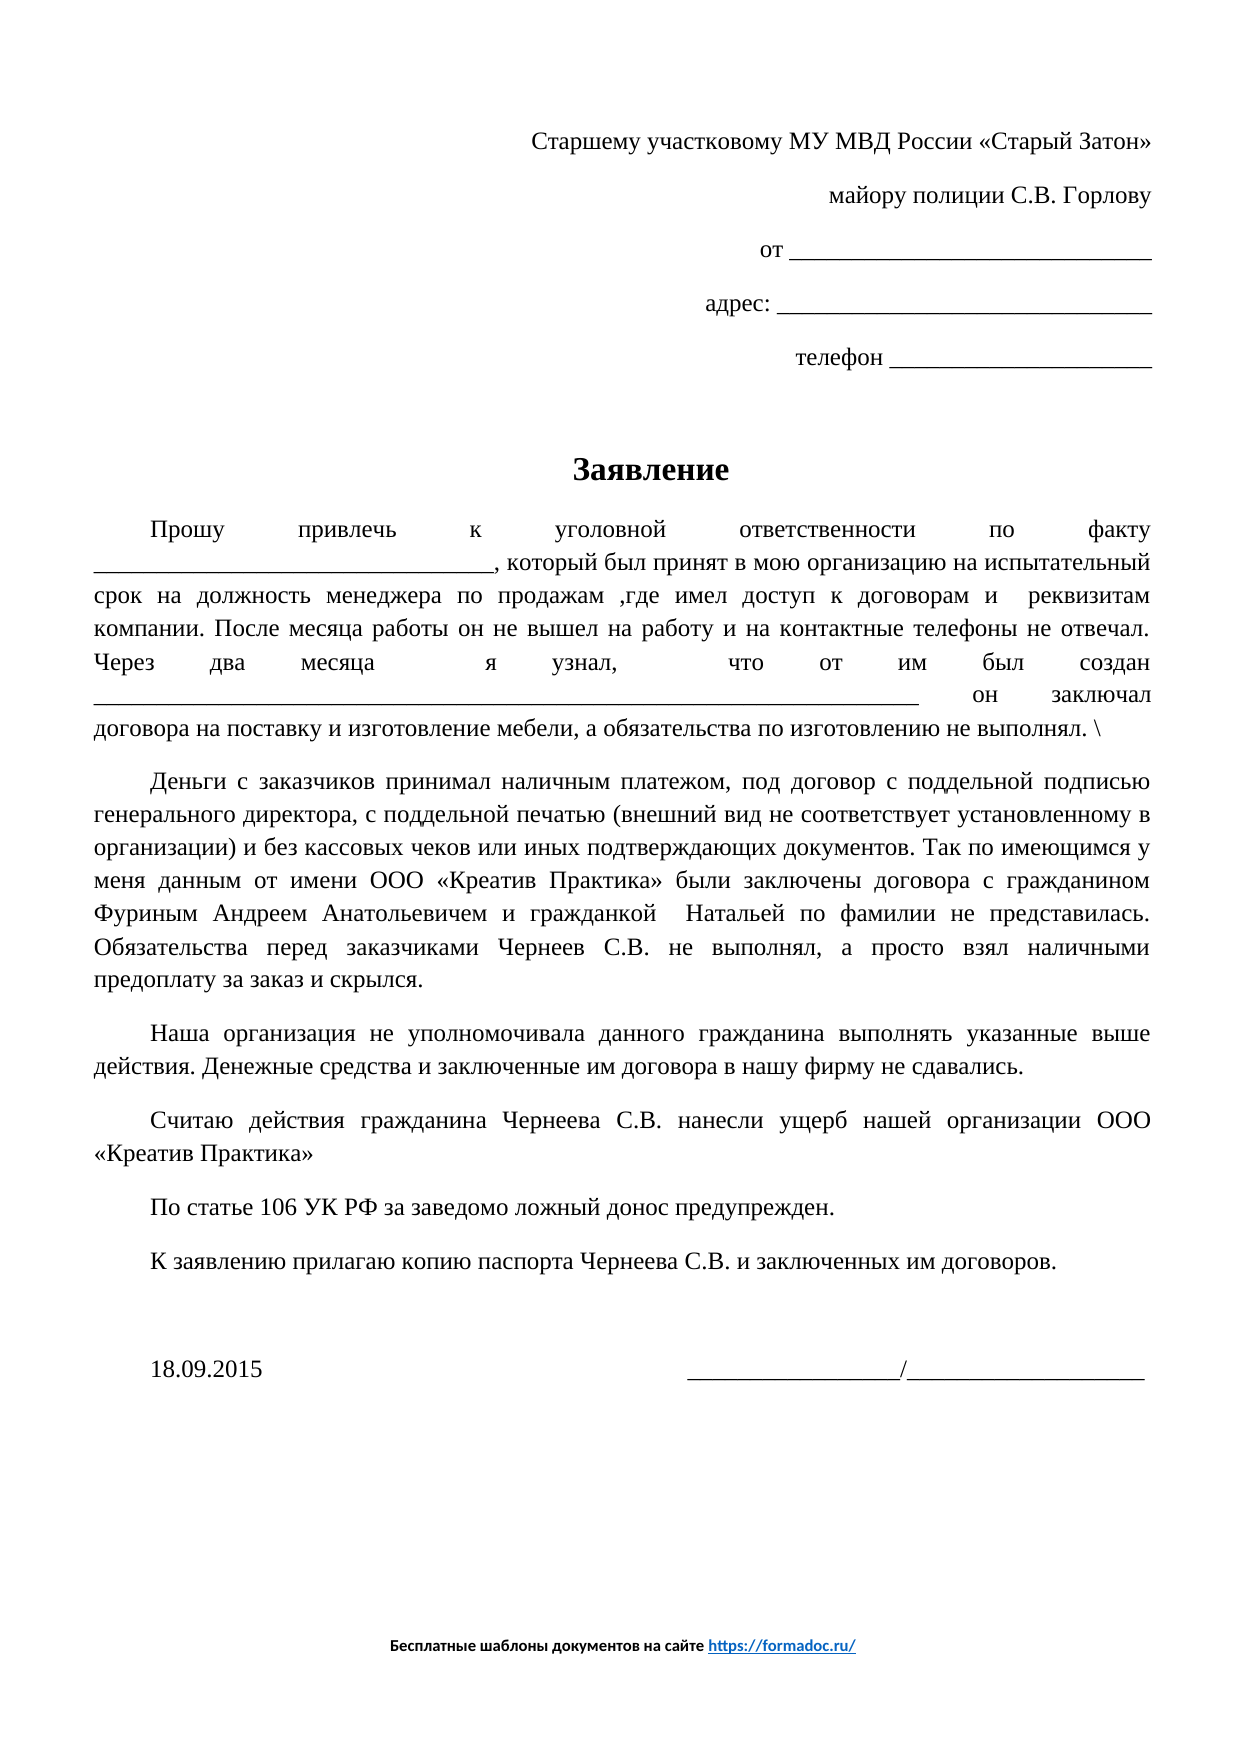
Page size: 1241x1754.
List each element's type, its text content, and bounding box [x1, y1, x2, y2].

text Наша организация не уполномочивала данного гражданина выполнять указанные выше действия. Денежные средства и заключенные им договора в нашу фирму не сдавались. [94, 1018, 1152, 1080]
text Заявление [94, 449, 1152, 488]
text 18.09.2015 _________________/___________________ [94, 1354, 1152, 1382]
text адрес: ______________________________ [94, 288, 1152, 317]
text Считаю действия гражданина Чернеева С.В. нанесли ущерб нашей организации ООО «Креатив Практика» [94, 1105, 1152, 1167]
text Прошу привлечь к уголовной ответственности по факту ________________________________, который был принят в мою организацию на испытательный срок на должность менеджера по продажам ,где имел доступ к договорам и реквизитам компании. После месяца работы он не вышел на работу и на контактные телефоны не отвечал. Через два месяца я узнал, что от им был создан __________________________________________________________________ он заключал договора на поставку и изготовление мебели, а обязательства по изготовлению не выполнял. \ [94, 514, 1152, 741]
text Деньги с заказчиков принимал наличным платежом, под договор с поддельной подписью генерального директора, с поддельной печатью (внешний вид не соответствует установленному в организации) и без кассовых чеков или иных подтверждающих документов. Так по имеющимся у меня данным от имени ООО «Креатив Практика» были заключены договора с гражданином Фуриным Андреем Анатольевичем и гражданкой Натальей по фамилии не представилась. Обязательства перед заказчиками Чернеев С.В. не выполнял, а просто взял наличными предоплату за заказ и скрылся. [94, 766, 1152, 993]
text Старшему участковому МУ МВД России «Старый Затон» [94, 126, 1152, 155]
text майору полиции С.В. Горлову [94, 180, 1152, 209]
text телефон _____________________ [94, 342, 1152, 371]
text К заявлению прилагаю копию паспорта Чернеева С.В. и заключенных им договоров. [94, 1246, 1152, 1275]
text от _____________________________ [94, 234, 1152, 263]
text По статье 106 УК РФ за заведомо ложный донос предупрежден. [94, 1192, 1152, 1221]
